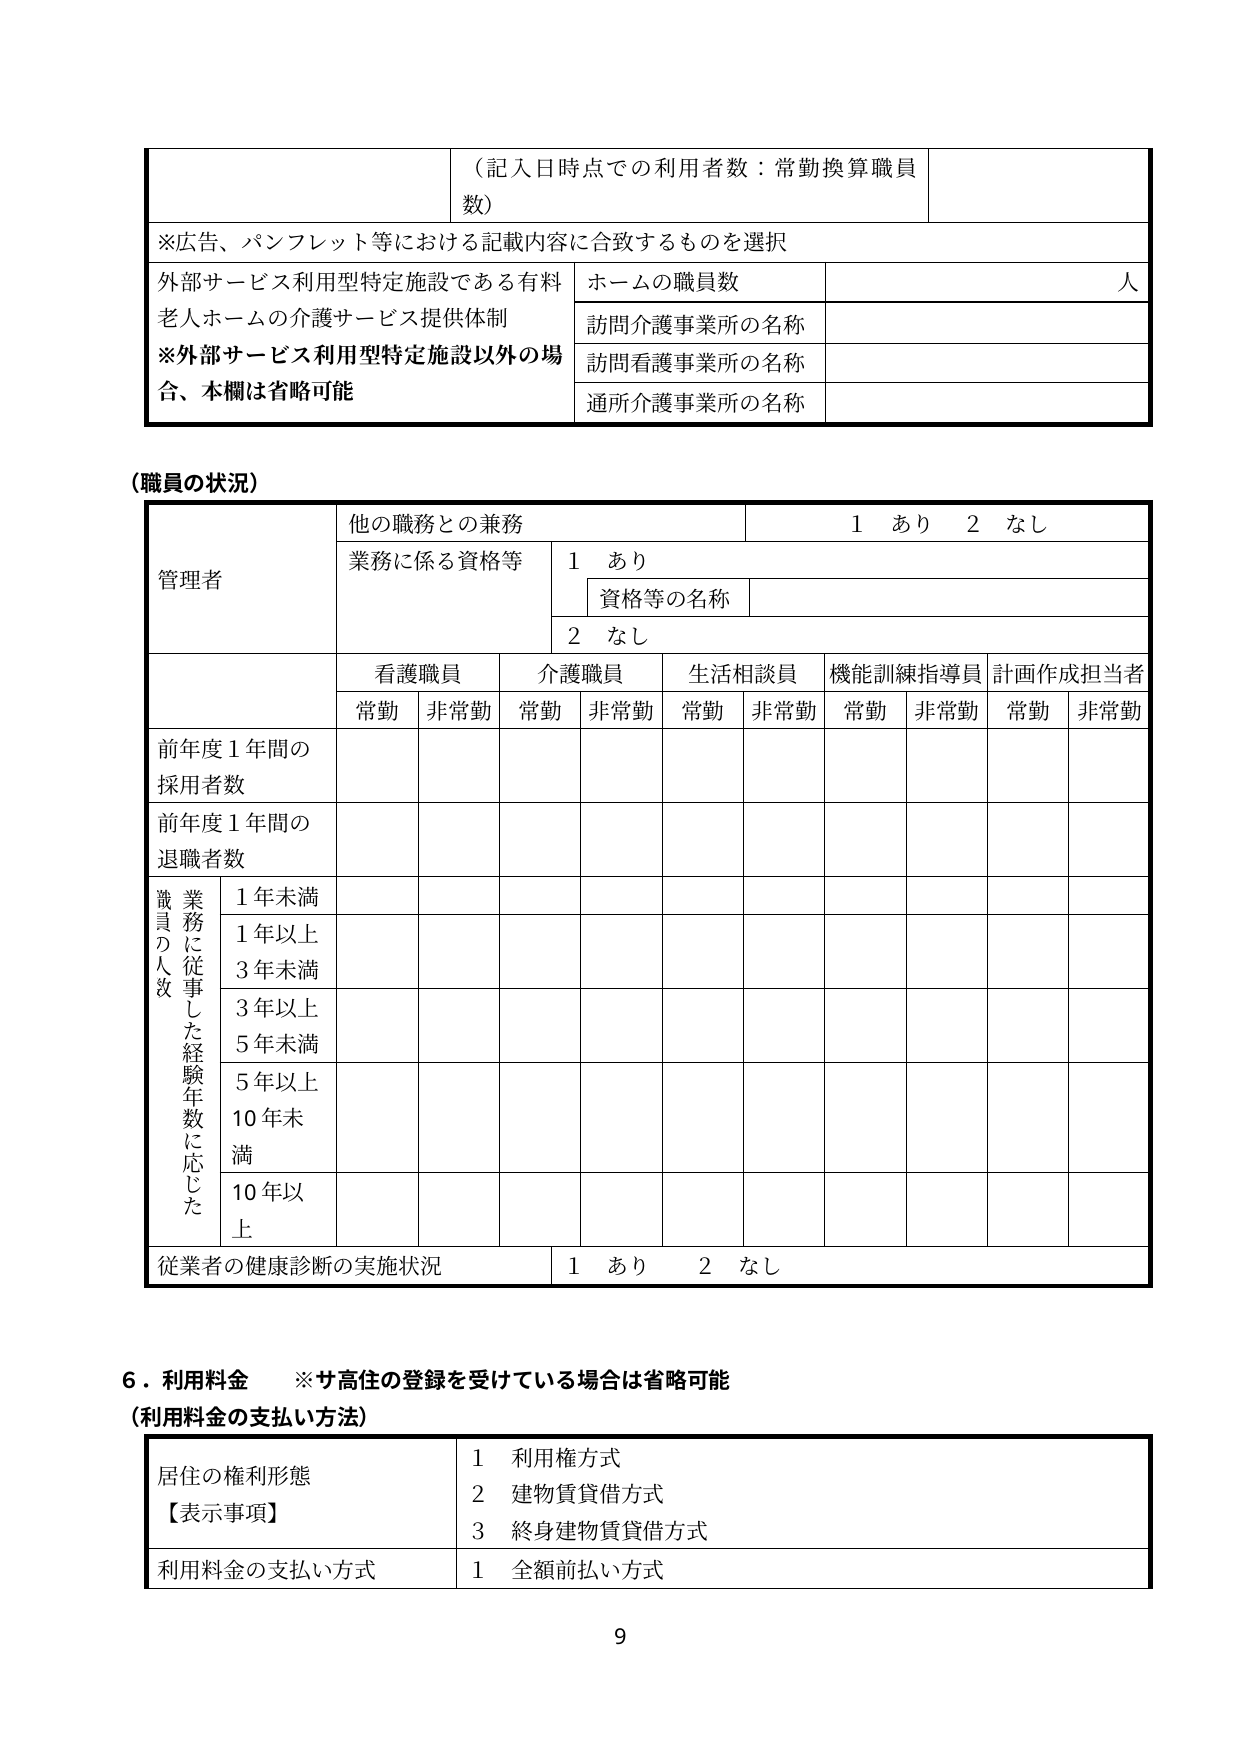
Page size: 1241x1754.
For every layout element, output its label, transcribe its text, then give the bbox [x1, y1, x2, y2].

table_cell [825, 1063, 906, 1172]
table_cell [663, 1063, 743, 1172]
table_cell 機能訓練指導員 [825, 654, 987, 691]
table_cell [907, 915, 987, 988]
table_cell [663, 915, 743, 988]
table_cell 生活相談員 [663, 654, 824, 691]
table_cell １年未満 [221, 877, 336, 914]
table_cell [744, 989, 824, 1062]
table_cell [500, 1063, 580, 1172]
table_cell 非常勤 [1069, 692, 1148, 728]
table_cell ホームの職員数 [575, 263, 825, 301]
table_cell 外部サービス利用型特定施設である有料老人ホームの介護サービス提供体制 ※外部サービス利用型特定施設以外の場合、本欄は省略可能 [149, 263, 574, 422]
table_cell 常勤 [825, 692, 906, 728]
table_cell 常勤 [988, 692, 1068, 728]
table_cell [825, 989, 906, 1062]
table_cell 非常勤 [419, 692, 499, 728]
table_cell [907, 1173, 987, 1246]
table_cell [744, 1063, 824, 1172]
table_cell 前年度１年間の退職者数 [149, 803, 336, 876]
table_cell [581, 803, 662, 876]
table_cell [988, 877, 1068, 914]
table_cell [988, 1063, 1068, 1172]
table_cell [419, 729, 499, 802]
table_cell [663, 877, 743, 914]
table_cell 業務に従事した経験年数に応じた職員の人数 [149, 877, 220, 1246]
table_cell [663, 989, 743, 1062]
table_cell [1069, 1063, 1148, 1172]
table_cell [581, 877, 662, 914]
table_cell 業務に係る資格等 [337, 542, 551, 653]
table_cell 看護職員 [337, 654, 499, 691]
table_cell [907, 803, 987, 876]
text ６．利用料金 ※サ高住の登録を受けている場合は省略可能 [118, 1361, 1122, 1398]
table_cell [907, 729, 987, 802]
table_cell [337, 803, 418, 876]
table_cell 従業者の健康診断の実施状況 [149, 1247, 551, 1283]
table_cell [744, 803, 824, 876]
table_cell [825, 1173, 906, 1246]
table_cell [663, 803, 743, 876]
table_cell 計画作成担当者 [988, 654, 1148, 691]
table_cell [826, 344, 1148, 382]
table_cell [1069, 915, 1148, 988]
table_cell 前年度１年間の採用者数 [149, 729, 336, 802]
table_cell [419, 915, 499, 988]
table_cell 利用料金の支払い方式 【表示事項】 [149, 1549, 456, 1588]
table_cell [500, 1173, 580, 1246]
table_cell １ あり [552, 542, 1148, 578]
table_cell [744, 877, 824, 914]
table_cell [988, 915, 1068, 988]
table_cell [750, 579, 1148, 616]
table_cell [419, 989, 499, 1062]
table_cell 訪問介護事業所の名称 [575, 303, 825, 342]
table_cell [581, 989, 662, 1062]
table_cell [663, 729, 743, 802]
table_cell [826, 383, 1148, 422]
table_cell [581, 1173, 662, 1246]
table_cell [744, 915, 824, 988]
table_cell [988, 803, 1068, 876]
table_cell 常勤 [500, 692, 580, 728]
table_cell [337, 729, 418, 802]
table_cell [825, 915, 906, 988]
table_cell [337, 1063, 418, 1172]
table_cell [419, 803, 499, 876]
table_cell [500, 877, 580, 914]
table_cell [988, 989, 1068, 1062]
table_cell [451, 149, 928, 222]
table_cell １ 全額前払い方式 [457, 1549, 1148, 1588]
table_cell [825, 803, 906, 876]
table_cell [663, 1173, 743, 1246]
table_cell [744, 1173, 824, 1246]
table_cell ：１ [929, 149, 1148, 222]
table_cell 非常勤 [744, 692, 824, 728]
table_cell [419, 1063, 499, 1172]
table_cell １年以上３年未満 [221, 915, 336, 988]
table_cell [337, 989, 418, 1062]
text （利用料金の支払い方法） [118, 1398, 1122, 1434]
table_cell [337, 915, 418, 988]
table_cell [419, 877, 499, 914]
table_cell 介護職員 [500, 654, 662, 691]
table_cell [581, 729, 662, 802]
table_cell [988, 729, 1068, 802]
table_cell [552, 578, 587, 616]
table_cell [500, 915, 580, 988]
table_cell [500, 729, 580, 802]
table_header １ 利用権方式 ２ 建物賃貸借方式 ３ 終身建物賃貸借方式 [457, 1439, 1148, 1548]
table_cell [1069, 989, 1148, 1062]
table_cell [907, 877, 987, 914]
table_cell [1069, 877, 1148, 914]
table_cell [337, 1173, 418, 1246]
table_cell 10年以上 [221, 1173, 336, 1246]
table_cell [149, 654, 336, 728]
table_cell [825, 877, 906, 914]
table_cell [581, 1063, 662, 1172]
table_cell 通所介護事業所の名称 [575, 383, 825, 422]
table_cell ３年以上５年未満 [221, 989, 336, 1062]
table_cell 訪問看護事業所の名称 [575, 344, 825, 382]
table_cell 常勤 [663, 692, 743, 728]
table_cell 人 [826, 263, 1148, 301]
table_cell [1069, 729, 1148, 802]
table_cell [500, 989, 580, 1062]
table_cell [988, 1173, 1068, 1246]
table_header １ あり ２ なし [746, 505, 1148, 541]
table_cell [500, 803, 580, 876]
table_cell 資格等の名称 [588, 579, 749, 616]
table_cell [826, 303, 1148, 342]
table_cell ※広告、パンフレット等における記載内容に合致するものを選択 [149, 223, 1148, 262]
table_cell ２ なし [552, 617, 1148, 653]
table_cell 常勤 [337, 692, 418, 728]
table_cell [337, 877, 418, 914]
table_cell [1069, 803, 1148, 876]
table_cell [825, 729, 906, 802]
table_cell 非常勤 [581, 692, 662, 728]
table_header 居住の権利形態 【表示事項】 [149, 1439, 456, 1548]
table_cell １ あり ２ なし [552, 1247, 1148, 1283]
table_cell [744, 729, 824, 802]
table_cell [907, 1063, 987, 1172]
table_header 他の職務との兼務 [337, 505, 745, 541]
table_header 管理者 [149, 505, 336, 653]
table_cell ５年以上10年未満 [221, 1063, 336, 1172]
text （職員の状況） [118, 463, 1122, 500]
table_cell [581, 915, 662, 988]
table_cell 非常勤 [907, 692, 987, 728]
table_cell [419, 1173, 499, 1246]
table_cell [1069, 1173, 1148, 1246]
table_cell [907, 989, 987, 1062]
